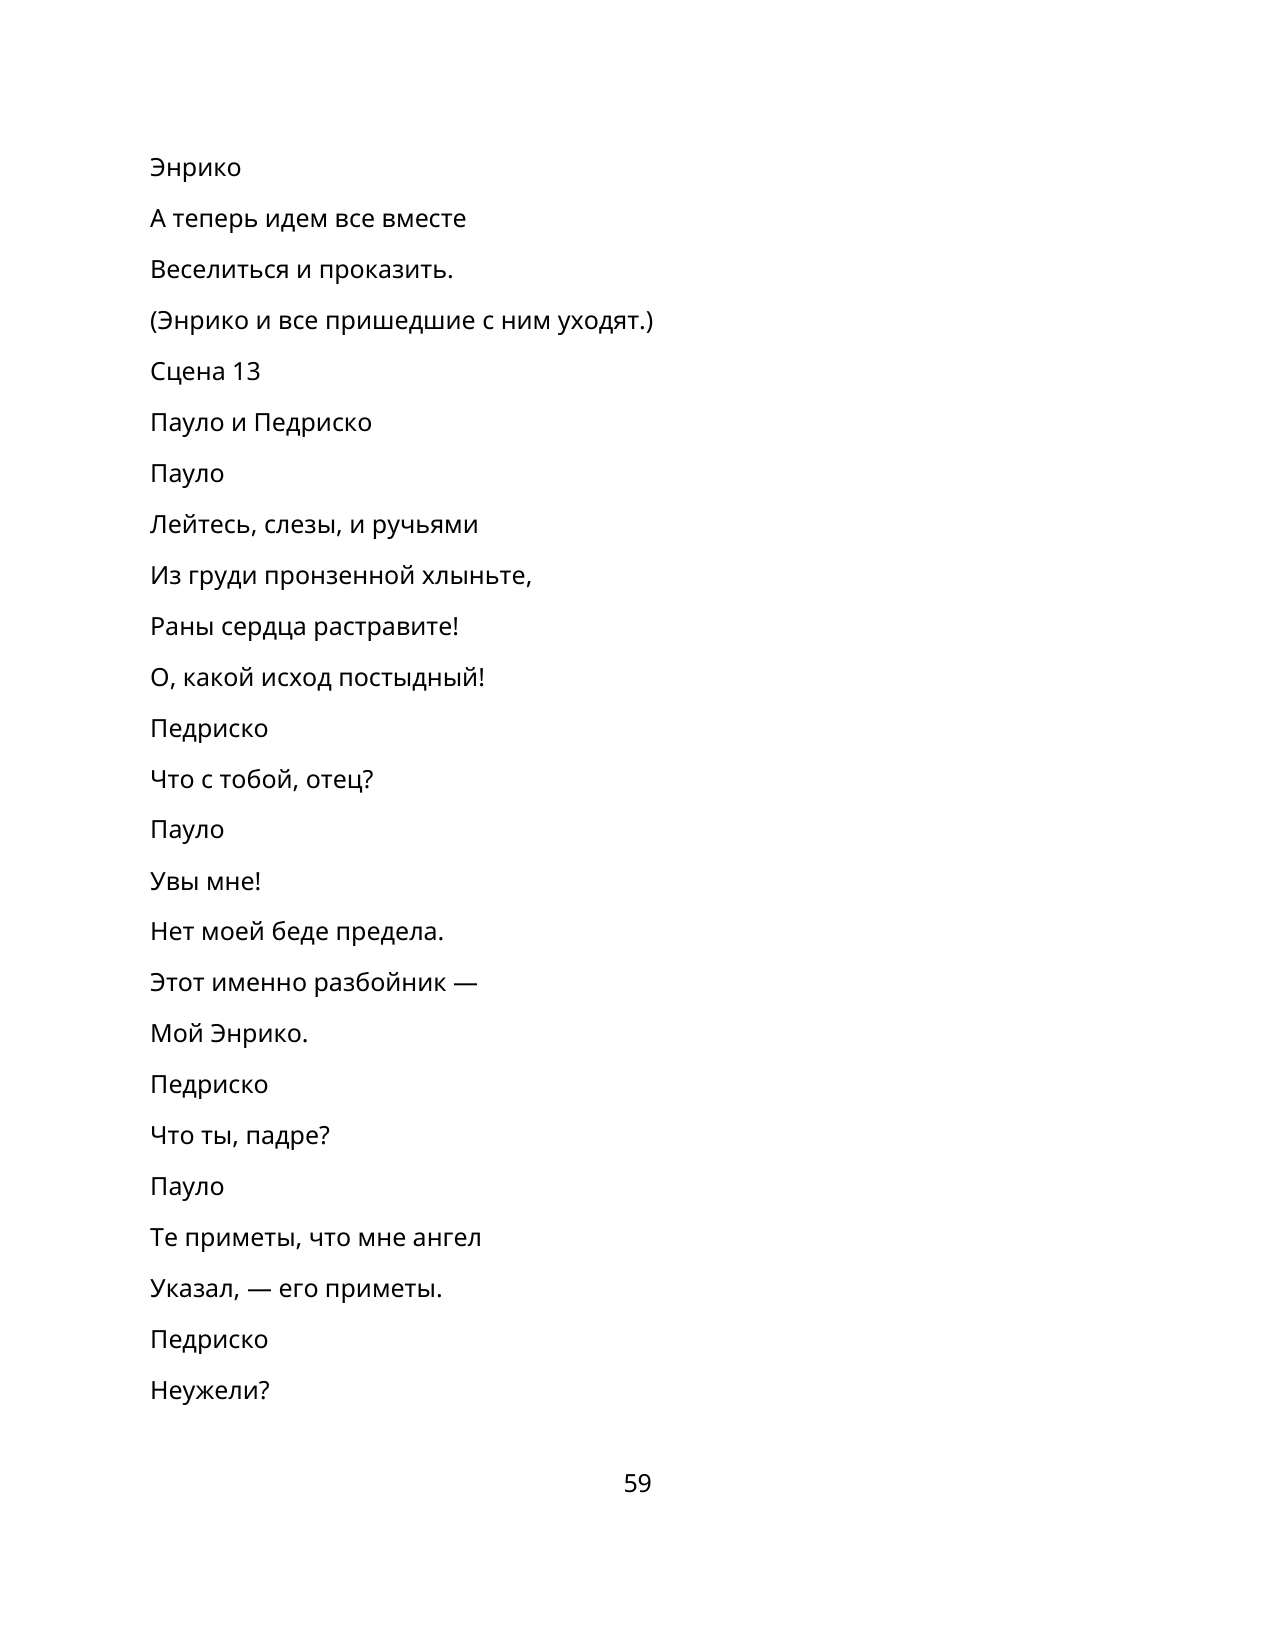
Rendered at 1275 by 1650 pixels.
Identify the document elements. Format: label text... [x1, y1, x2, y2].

text Пауло [150, 456, 1125, 490]
text Увы мне! [150, 863, 1125, 897]
text Этот именно разбойник — [150, 965, 1125, 999]
text Указал, — его приметы. [150, 1271, 1125, 1305]
text Сцена 13 [150, 354, 1125, 388]
text А теперь идем все вместе [150, 201, 1125, 235]
text Пауло и Педриско [150, 405, 1125, 439]
text Лейтесь, слезы, и ручьями [150, 507, 1125, 541]
text Раны сердца растравите! [150, 608, 1125, 642]
text Те приметы, что мне ангел [150, 1220, 1125, 1254]
text Педриско [150, 710, 1125, 744]
text Пауло [150, 1169, 1125, 1203]
text Энрико [150, 150, 1125, 184]
text (Энрико и все пришедшие с ним уходят.) [150, 303, 1125, 337]
text Нет моей беде предела. [150, 914, 1125, 948]
text Веселиться и проказить. [150, 252, 1125, 286]
text Что с тобой, отец? [150, 761, 1125, 795]
text Неужели? [150, 1372, 1125, 1407]
text Из груди пронзенной хлыньте, [150, 557, 1125, 592]
text Педриско [150, 1322, 1125, 1356]
text О, какой исход постыдный! [150, 659, 1125, 693]
text Педриско [150, 1067, 1125, 1101]
text Мой Энрико. [150, 1016, 1125, 1050]
text Пауло [150, 812, 1125, 846]
text Что ты, падре? [150, 1118, 1125, 1152]
